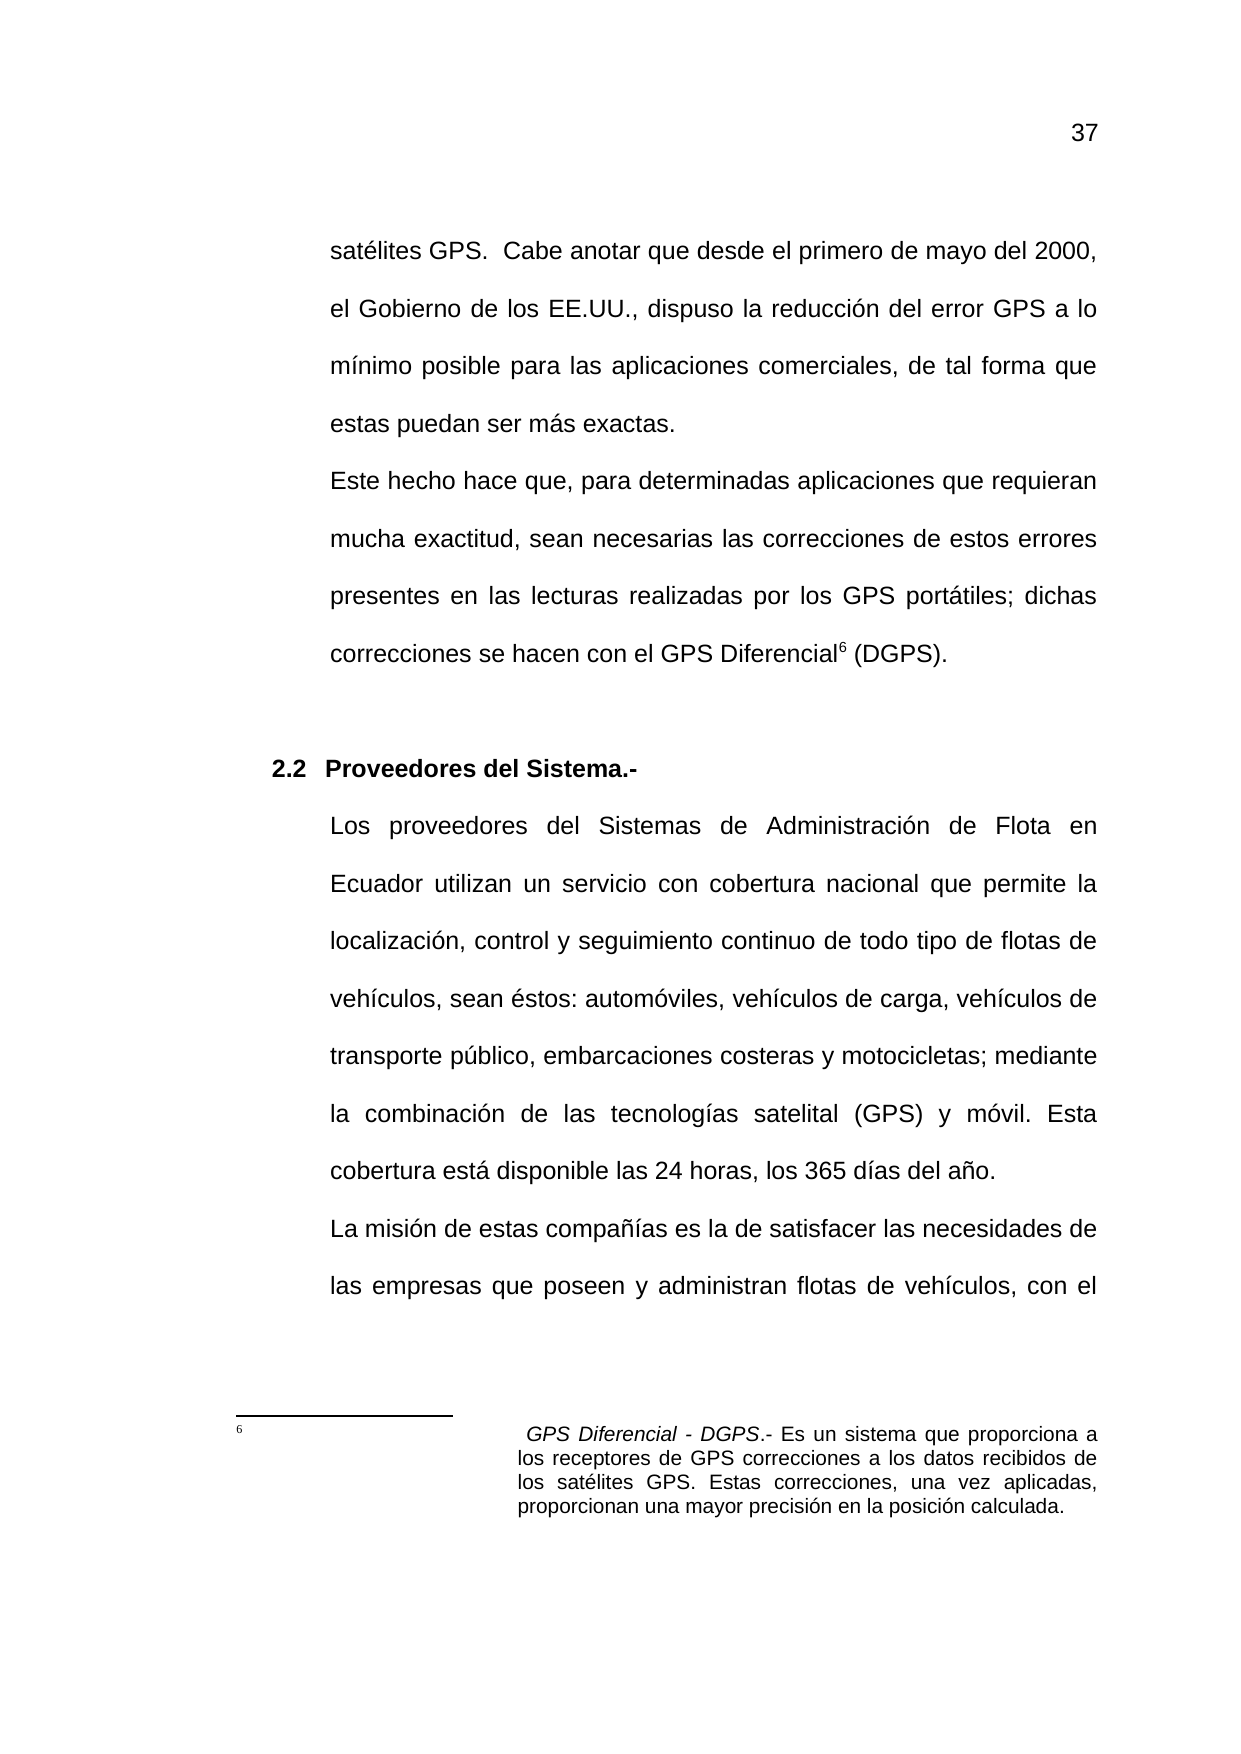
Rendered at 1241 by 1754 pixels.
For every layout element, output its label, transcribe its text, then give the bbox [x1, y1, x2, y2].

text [330, 236, 1098, 437]
list Proveedores del Sistema.- [272, 754, 1098, 782]
text Los proveedores del Sistemas de Administración de Flota en Ecuador utilizan un servicio con cobertura nacional que permite la localización, control y seguimiento continuo de todo tipo de flotas de vehículos, sean éstos: automóviles, vehículos de carga, vehículos de transporte público, embarcaciones costeras y motocicletas; mediante la combinación de las tecnologías satelital (GPS) y móvil. Esta cobertura está disponible las 24 horas, los 365 días del año. [330, 811, 1098, 1185]
text Este hecho hace que, para determinadas aplicaciones que requieran mucha exactitud, sean necesarias las correcciones de estos errores presentes en las lecturas realizadas por los GPS portátiles; dichas correcciones se hacen con el GPS Diferencial (DGPS). [330, 466, 1098, 667]
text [330, 1214, 1098, 1300]
